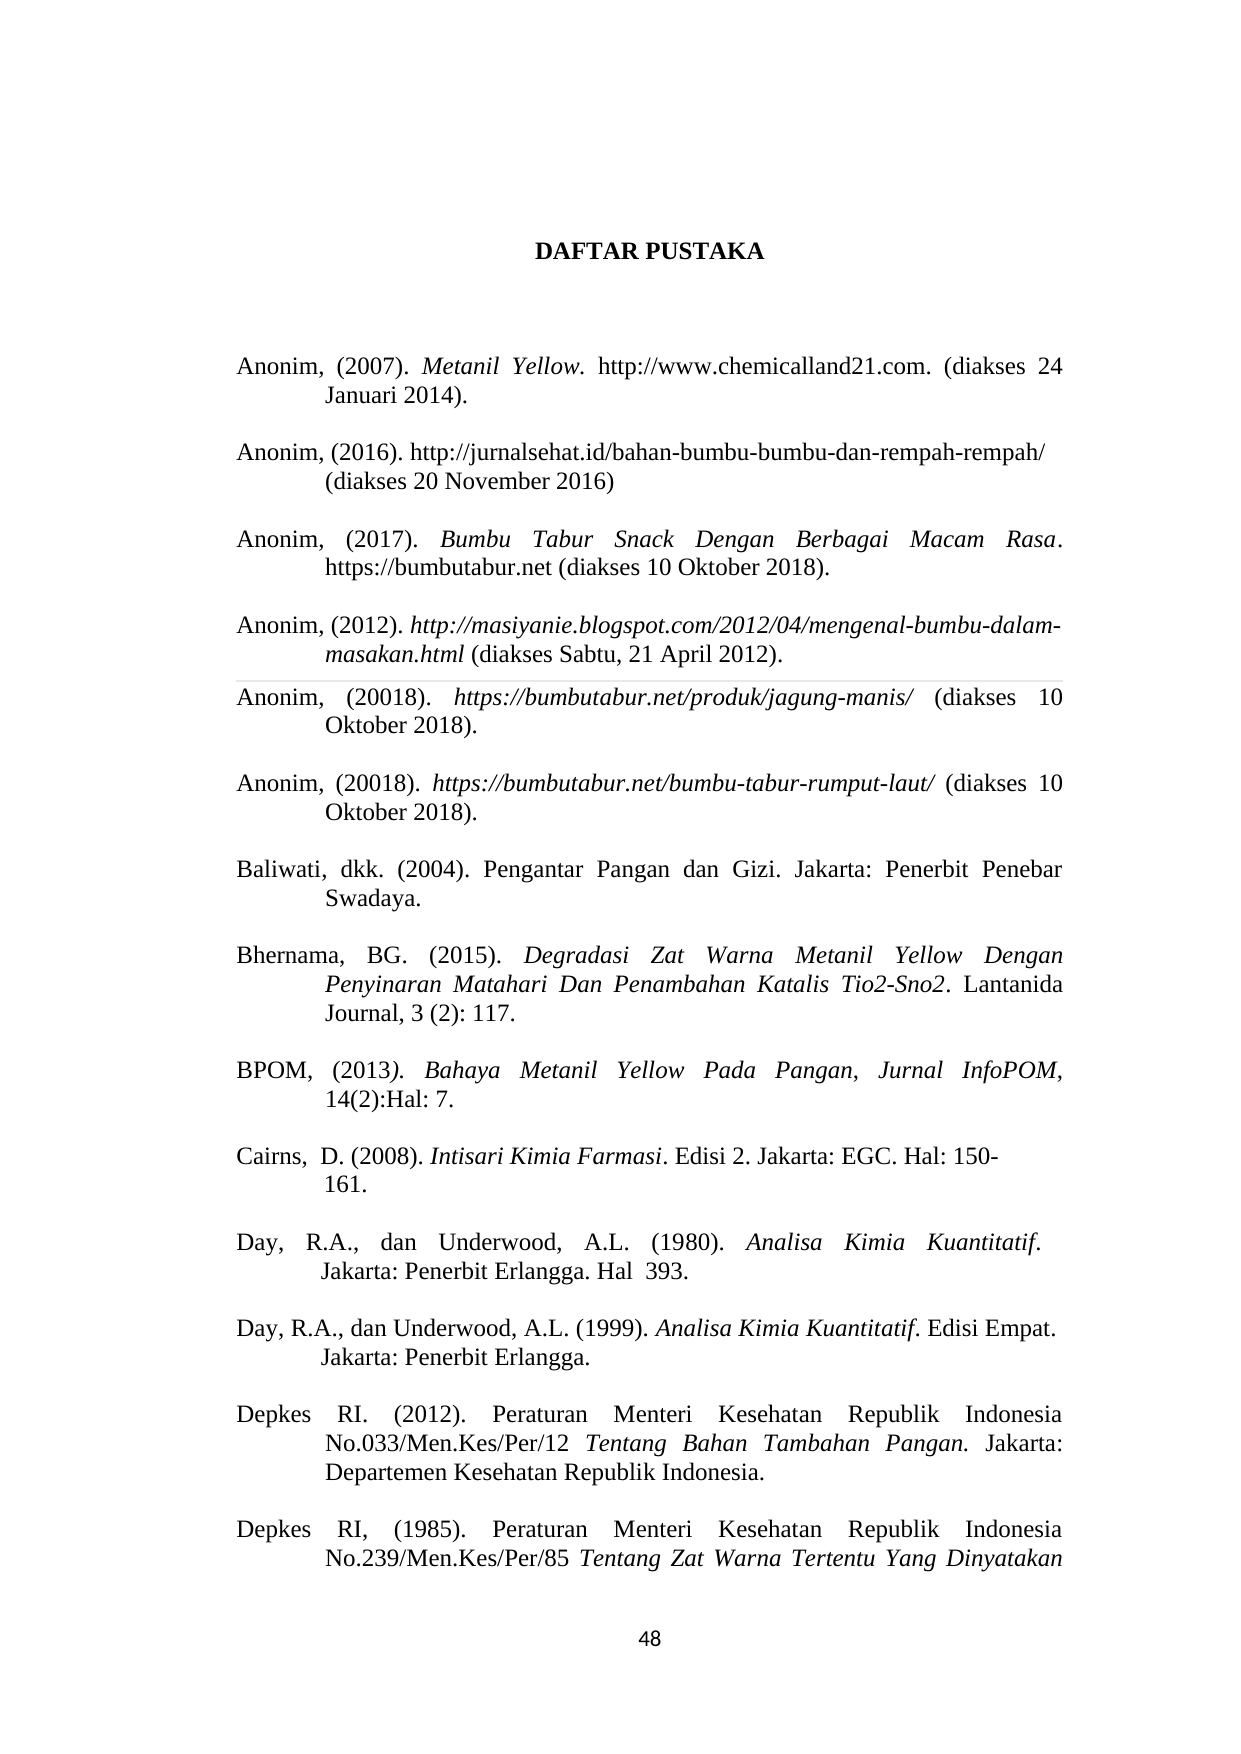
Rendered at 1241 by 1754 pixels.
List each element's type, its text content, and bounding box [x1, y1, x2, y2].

text Anonim, (2016). http://jurnalsehat.id/bahan-bumbu-bumbu-dan-rempah-rempah/ [236, 437, 1063, 466]
text Anonim, (2007). Metanil Yellow. http://www.chemicalland21.com. (diakses 24 Januari 2014). [236, 351, 1063, 409]
text Anonim, (20018). https://bumbutabur.net/bumbu-tabur-rumput-laut/ (diakses 10 Oktober 2018). [236, 768, 1063, 825]
text Baliwati, dkk. (2004). Pengantar Pangan dan Gizi. Jakarta: Penerbit Penebar Swadaya. [236, 854, 1063, 912]
text Anonim, (2017). Bumbu Tabur Snack Dengan Berbagai Macam Rasa. https://bumbutabur.net (diakses 10 Oktober 2018). [236, 524, 1063, 581]
text Bhernama, BG. (2015). Degradasi Zat Warna Metanil Yellow Dengan Penyinaran Matahari Dan Penambahan Katalis Tio2-Sno2. Lantanida Journal, 3 (2): 117. [236, 940, 1063, 1027]
list 161. [236, 1169, 1063, 1198]
text Anonim, (20018). https://bumbutabur.net/produk/jagung-manis/ (diakses 10 Oktober 2018). [236, 682, 1063, 739]
list Day, R.A., dan Underwood, A.L. (1980). Analisa Kimia Kuantitatif. Jakarta: Penerbit Erlangga. Hal 393. [236, 1227, 1063, 1284]
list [236, 1514, 1063, 1572]
text (diakses 20 November 2016) [325, 466, 1063, 495]
subtitle Anonim, (2012). http://masiyanie.blogspot.com/2012/04/mengenal-bumbu-dalam-masakan.html (diakses Sabtu, 21 April 2012). [236, 610, 1063, 680]
list Day, R.A., dan Underwood, A.L. (1999). Analisa Kimia Kuantitatif. Edisi Empat. Jakarta: Penerbit Erlangga. [236, 1313, 1063, 1371]
list Cairns, D. (2008). Intisari Kimia Farmasi. Edisi 2. Jakarta: EGC. Hal: 150- [236, 1141, 1063, 1169]
list Depkes RI. (2012). Peraturan Menteri Kesehatan Republik Indonesia No.033/Men.Kes/Per/12 Tentang Bahan Tambahan Pangan. Jakarta: Departemen Kesehatan Republik Indonesia. [236, 1399, 1063, 1486]
text BPOM, (2013). Bahaya Metanil Yellow Pada Pangan, Jurnal InfoPOM, 14(2):Hal: 7. [236, 1055, 1063, 1113]
text DAFTAR PUSTAKA [236, 236, 1063, 265]
